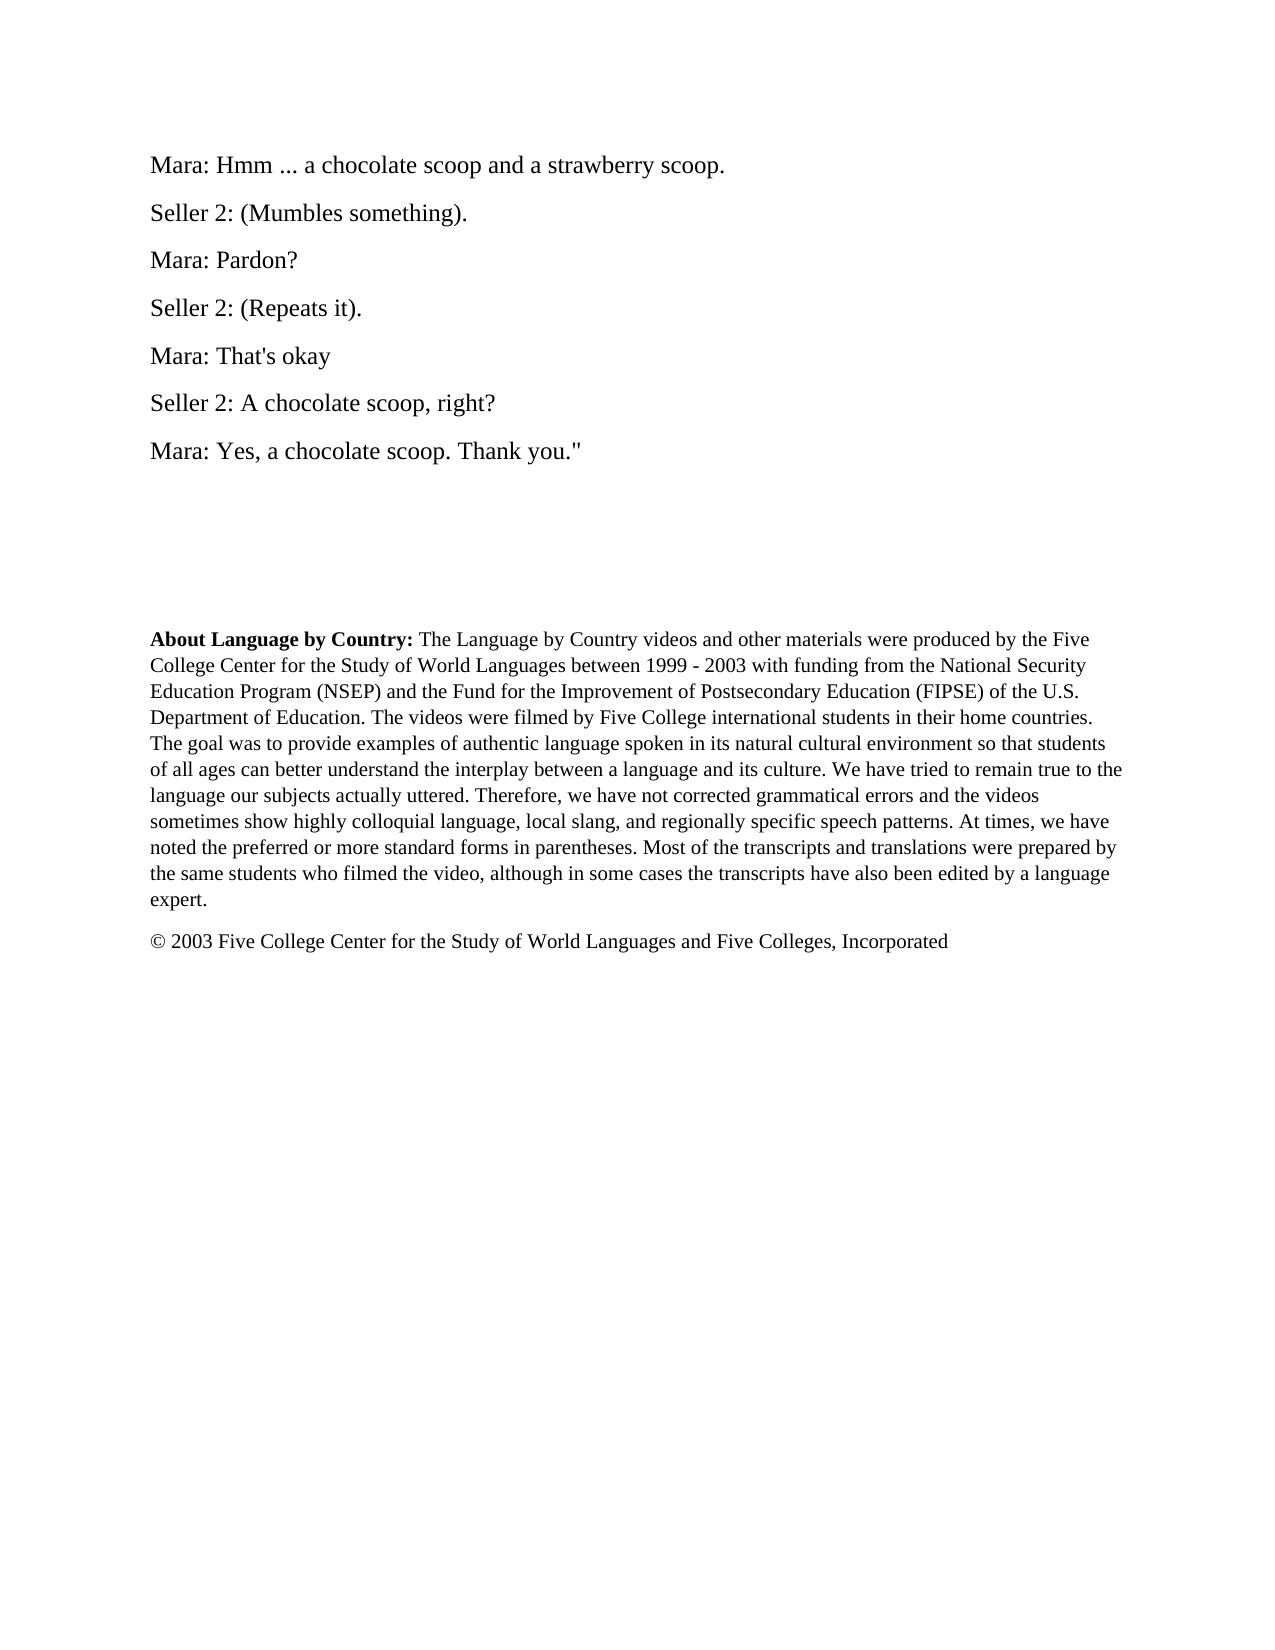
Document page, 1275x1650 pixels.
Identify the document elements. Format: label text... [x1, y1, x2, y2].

text Seller 2: (Repeats it). [150, 293, 1125, 322]
text Seller 2: A chocolate scoop, right? [150, 388, 1125, 417]
text Seller 2: (Mumbles something). [150, 198, 1125, 226]
text Mara: Hmm ... a chocolate scoop and a strawberry scoop. [150, 150, 1125, 179]
text About Language by Country: The Language by Country videos and other materials were produced by the Five College Center for the Study of World Languages between 1999 - 2003 with funding from the National Security Education Program (NSEP) and the Fund for the Improvement of Postsecondary Education (FIPSE) of the U.S. Department of Education. The videos were filmed by Five College international students in their home countries. The goal was to provide examples of authentic language spoken in its natural cultural environment so that students of all ages can better understand the interplay between a language and its culture. We have tried to remain true to the language our subjects actually uttered. Therefore, we have not corrected grammatical errors and the videos sometimes show highly colloquial language, local slang, and regionally specific speech patterns. At times, we have noted the preferred or more standard forms in parentheses. Most of the transcripts and translations were prepared by the same students who filmed the video, although in some cases the transcripts have also been edited by a language expert. [150, 627, 1125, 911]
text Mara: Yes, a chocolate scoop. Thank you." [150, 436, 1125, 465]
text Mara: That's okay [150, 341, 1125, 369]
text Mara: Pardon? [150, 245, 1125, 274]
text © 2003 Five College Center for the Study of World Languages and Five Colleges, Incorporated [150, 929, 1125, 953]
